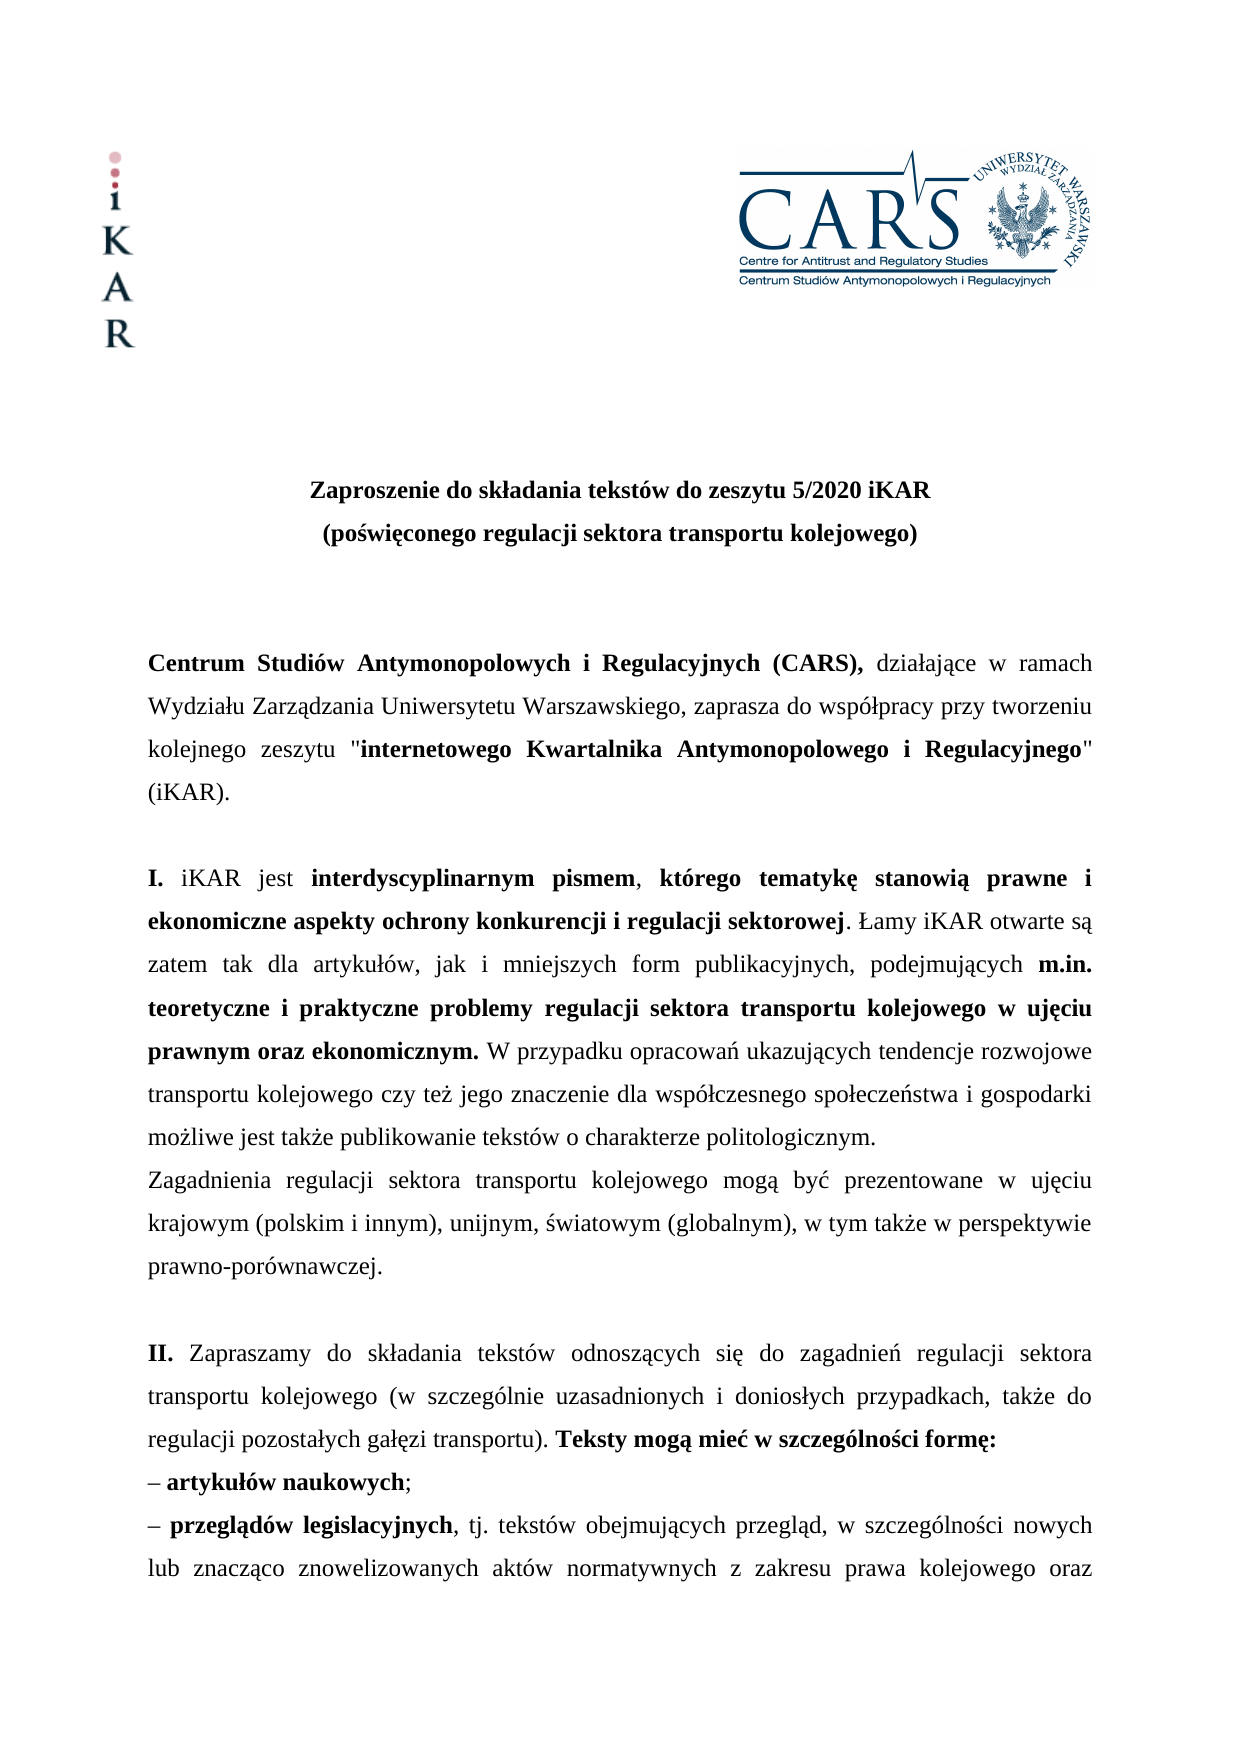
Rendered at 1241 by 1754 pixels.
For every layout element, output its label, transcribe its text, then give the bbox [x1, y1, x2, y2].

text II. Zapraszamy do składania tekstów odnoszących się do zagadnień regulacji sektora transportu kolejowego (w szczególnie uzasadnionych i doniosłych przypadkach, także do regulacji pozostałych gałęzi transportu). Teksty mogą mieć w szczególności formę: [148, 1338, 1093, 1453]
text Zaproszenie do składania tekstów do zeszytu 5/2020 iKAR [148, 475, 1093, 504]
text Centrum Studiów Antymonopolowych i Regulacyjnych (CARS), działające w ramach Wydziału Zarządzania Uniwersytetu Warszawskiego, zaprasza do współpracy przy tworzeniu kolejnego zeszytu "internetowego Kwartalnika Antymonopolowego i Regulacyjnego" (iKAR). [148, 648, 1093, 806]
text Zagadnienia regulacji sektora transportu kolejowego mogą być prezentowane w ujęciu krajowym (polskim i innym), unijnym, światowym (globalnym), w tym także w perspektywie prawno-porównawczej. [148, 1165, 1093, 1280]
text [148, 1510, 1093, 1582]
text (poświęconego regulacji sektora transportu kolejowego) [148, 518, 1093, 547]
picture [95, 147, 139, 351]
text – artykułów naukowych; [148, 1467, 1093, 1496]
text I. iKAR jest interdyscyplinarnym pismem, którego tematykę stanowią prawne i ekonomiczne aspekty ochrony konkurencji i regulacji sektorowej. Łamy iKAR otwarte są zatem tak dla artykułów, jak i mniejszych form publikacyjnych, podejmujących m.in. teoretyczne i praktyczne problemy regulacji sektora transportu kolejowego w ujęciu prawnym oraz ekonomicznym. W przypadku opracowań ukazujących tendencje rozwojowe transportu kolejowego czy też jego znaczenie dla współczesnego społeczeństwa i gospodarki możliwe jest także publikowanie tekstów o charakterze politologicznym. [148, 863, 1093, 1151]
